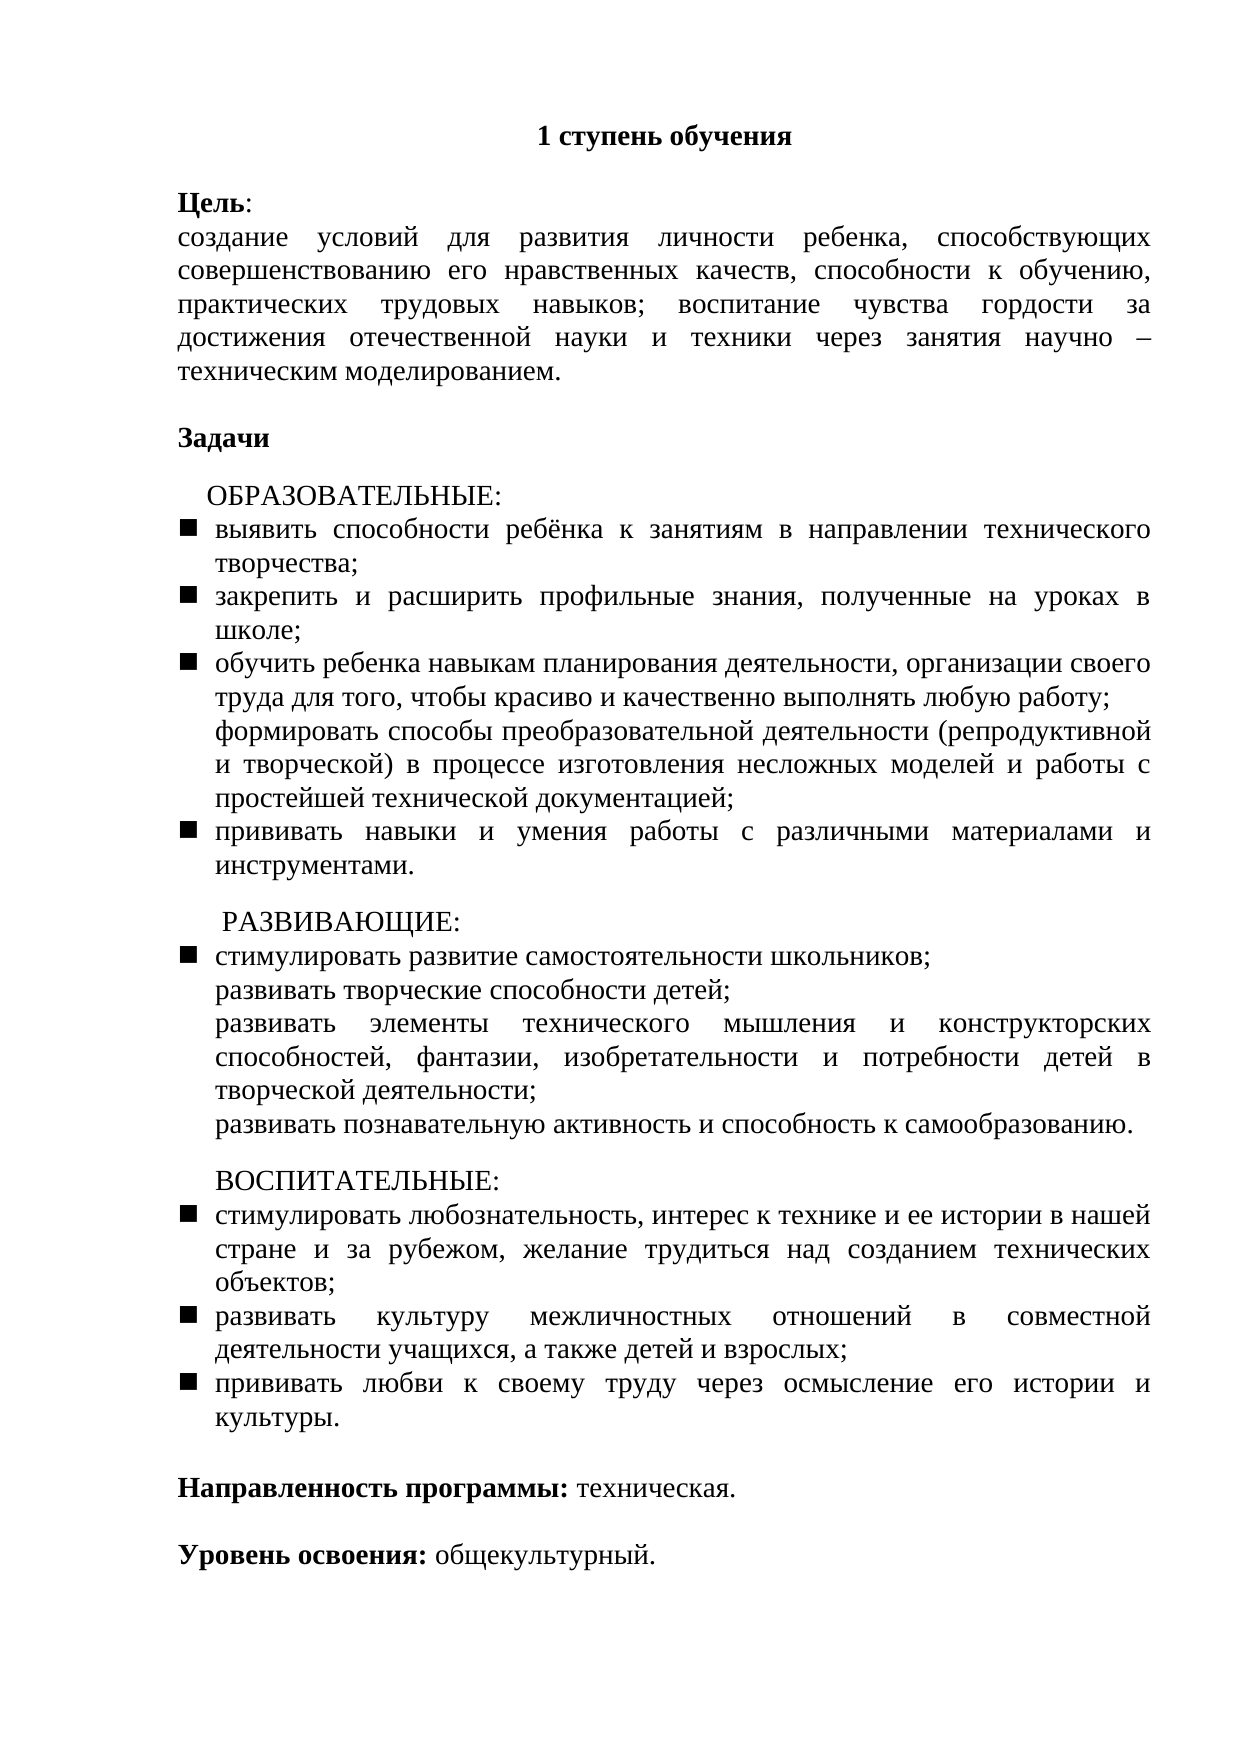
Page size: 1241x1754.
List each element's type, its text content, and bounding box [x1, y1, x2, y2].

text Уровень освоения: общекультурный. [177, 1537, 1152, 1571]
list прививать навыки и умения работы с различными материалами и инструментами. [177, 813, 1152, 881]
list закрепить и расширить профильные знания, полученные на уроках в школе; [177, 578, 1152, 646]
text ОБРАЗОВАТЕЛЬНЫЕ: [177, 478, 1152, 511]
list развивать культуру межличностных отношений в совместной деятельности учащихся, а также детей и взрослых; [177, 1298, 1152, 1365]
list стимулировать развитие самостоятельности школьников; [177, 938, 1152, 972]
text 1 ступень обучения [177, 118, 1152, 152]
list формировать способы преобразовательной деятельности (репродуктивной и творческой) в процессе изготовления несложных моделей и работы с простейшей технической документацией; [177, 713, 1152, 813]
list прививать любви к своему труду через осмысление его истории и культуры. [177, 1365, 1152, 1432]
text РАЗВИВАЮЩИЕ: [222, 904, 1152, 938]
text Направленность программы: техническая. [177, 1470, 1152, 1503]
list обучить ребенка навыкам планирования деятельности, организации своего труда для того, чтобы красиво и качественно выполнять любую работу; [177, 646, 1152, 713]
text ВОСПИТАТЕЛЬНЫЕ: [215, 1163, 1152, 1197]
list развивать познавательную активность и способность к самообразованию. [177, 1106, 1152, 1139]
list развивать творческие способности детей; [177, 972, 1152, 1005]
text Задачи [177, 420, 1152, 453]
list выявить способности ребёнка к занятиям в направлении технического творчества; [177, 511, 1152, 578]
list стимулировать любознательность, интерес к технике и ее истории в нашей стране и за рубежом, желание трудиться над созданием технических объектов; [177, 1197, 1152, 1298]
text Цель: [177, 185, 1152, 219]
text создание условий для развития личности ребенка, способствующих совершенствованию его нравственных качеств, способности к обучению, практических трудовых навыков; воспитание чувства гордости за достижения отечественной науки и техники через занятия научно – техническим моделированием. [177, 219, 1152, 386]
list развивать элементы технического мышления и конструкторских способностей, фантазии, изобретательности и потребности детей в творческой деятельности; [177, 1005, 1152, 1106]
